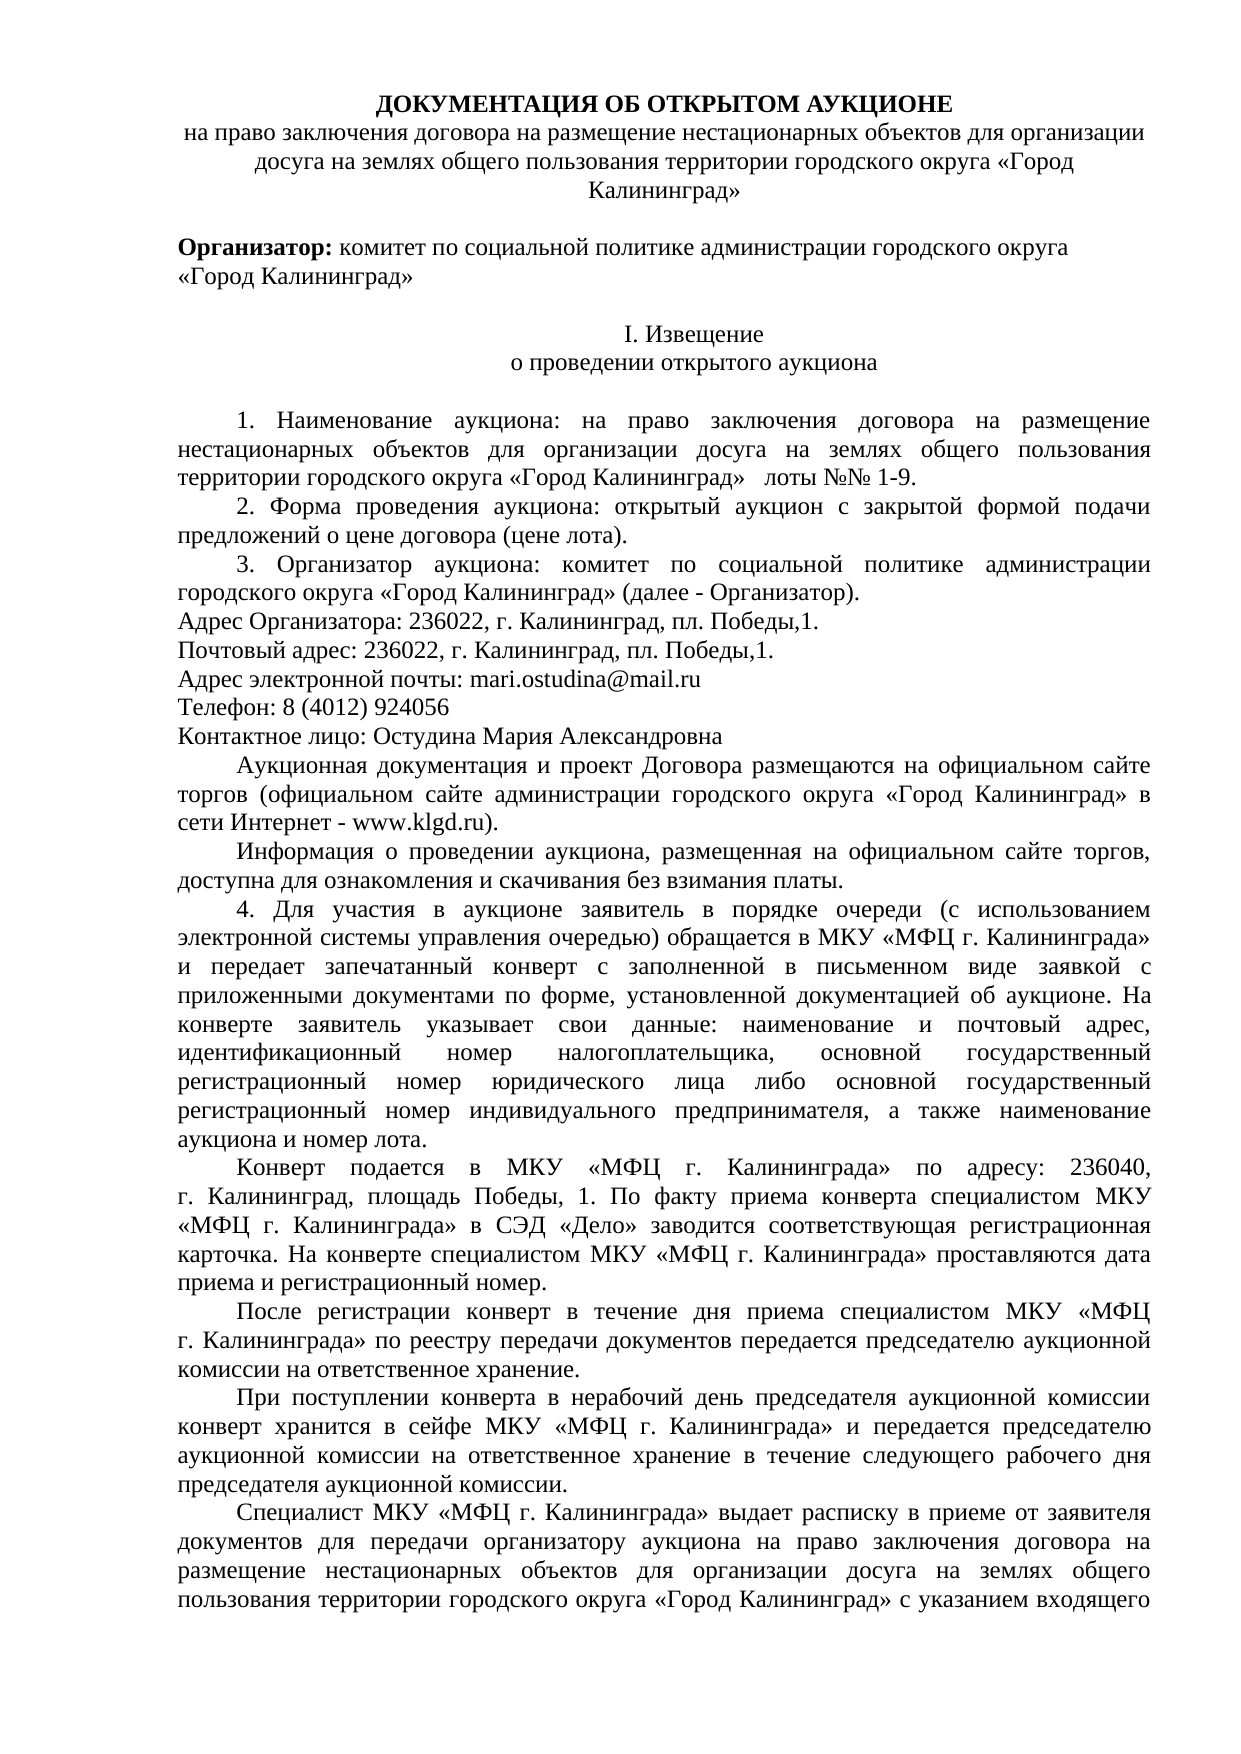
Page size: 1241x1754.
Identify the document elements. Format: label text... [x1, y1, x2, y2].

text Контактное лицо: Остудина Мария Александровна [177, 721, 1152, 750]
title ДОКУМЕНТАЦИЯ ОБ ОТКРЫТОМ АУКЦИОНЕ [177, 89, 1152, 117]
text 4. Для участия в аукционе заявитель в порядке очереди (с использованием электронной системы управления очередью) обращается в МКУ «МФЦ г. Калининграда» и передает запечатанный конверт с заполненной в письменном виде заявкой с приложенными документами по форме, установленной документацией об аукционе. На конверте заявитель указывает свои данные: наименование и почтовый адрес, идентификационный номер налогоплательщика, основной государственный регистрационный номер юридического лица либо основной государственный регистрационный номер индивидуального предпринимателя, а также наименование аукциона и номер лота. [177, 894, 1152, 1152]
text о проведении открытого аукциона [177, 347, 1152, 376]
text Организатор: комитет по социальной политике администрации городского округа «Город Калининград» [177, 232, 1152, 290]
text Почтовый адрес: . Калининград, пл. Победы,1. [177, 635, 1152, 664]
text Адрес Организатора: . Калининград, пл. Победы,1. [177, 606, 1152, 635]
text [177, 1497, 1152, 1612]
text Конверт подается в МКУ «МФЦ г. Калининграда» по адресу: 236040, г. Калининград, площадь Победы, 1. По факту приема конверта специалистом МКУ «МФЦ г. Калининграда» в СЭД «Дело» заводится соответствующая регистрационная карточка. На конверте специалистом МКУ «МФЦ г. Калининграда» проставляются дата приема и регистрационный номер. [177, 1152, 1152, 1296]
text После регистрации конверт в течение дня приема специалистом МКУ «МФЦ г. Калининграда» по реестру передачи документов передается председателю аукционной комиссии на ответственное хранение. [177, 1296, 1152, 1382]
text При поступлении конверта в нерабочий день председателя аукционной комиссии конверт хранится в сейфе МКУ «МФЦ г. Калининграда» и передается председателю аукционной комиссии на ответственное хранение в течение следующего рабочего дня председателя аукционной комиссии. [177, 1382, 1152, 1497]
text Адрес электронной почты: mari.ostudina@mail.ru [177, 664, 1152, 692]
text 1. Наименование аукциона: на право заключения договора на размещение нестационарных объектов для организации досуга на землях общего пользования территории городского округа «Город Калининград» лоты №№ 1-9. [177, 405, 1152, 491]
text Аукционная документация и проект Договора размещаются на официальном сайте торгов (официальном сайте администрации городского округа «Город Калининград» в сети Интернет - www.klgd.ru). [177, 750, 1152, 836]
text Информация о проведении аукциона, размещенная на официальном сайте торгов, доступна для ознакомления и скачивания без взимания платы. [177, 836, 1152, 894]
text на право заключения договора на размещение нестационарных объектов для организации досуга на землях общего пользования территории городского округа «Город Калининград» [177, 117, 1152, 204]
text I. Извещение [177, 319, 1152, 347]
text 3. Организатор аукциона: комитет по социальной политике администрации городского округа «Город Калининград» (далее - Организатор). [177, 549, 1152, 606]
text 2. Форма проведения аукциона: открытый аукцион с закрытой формой подачи предложений о цене договора (цене лота). [177, 491, 1152, 549]
text Телефон: 8 (4012) 924056 [177, 692, 1152, 721]
